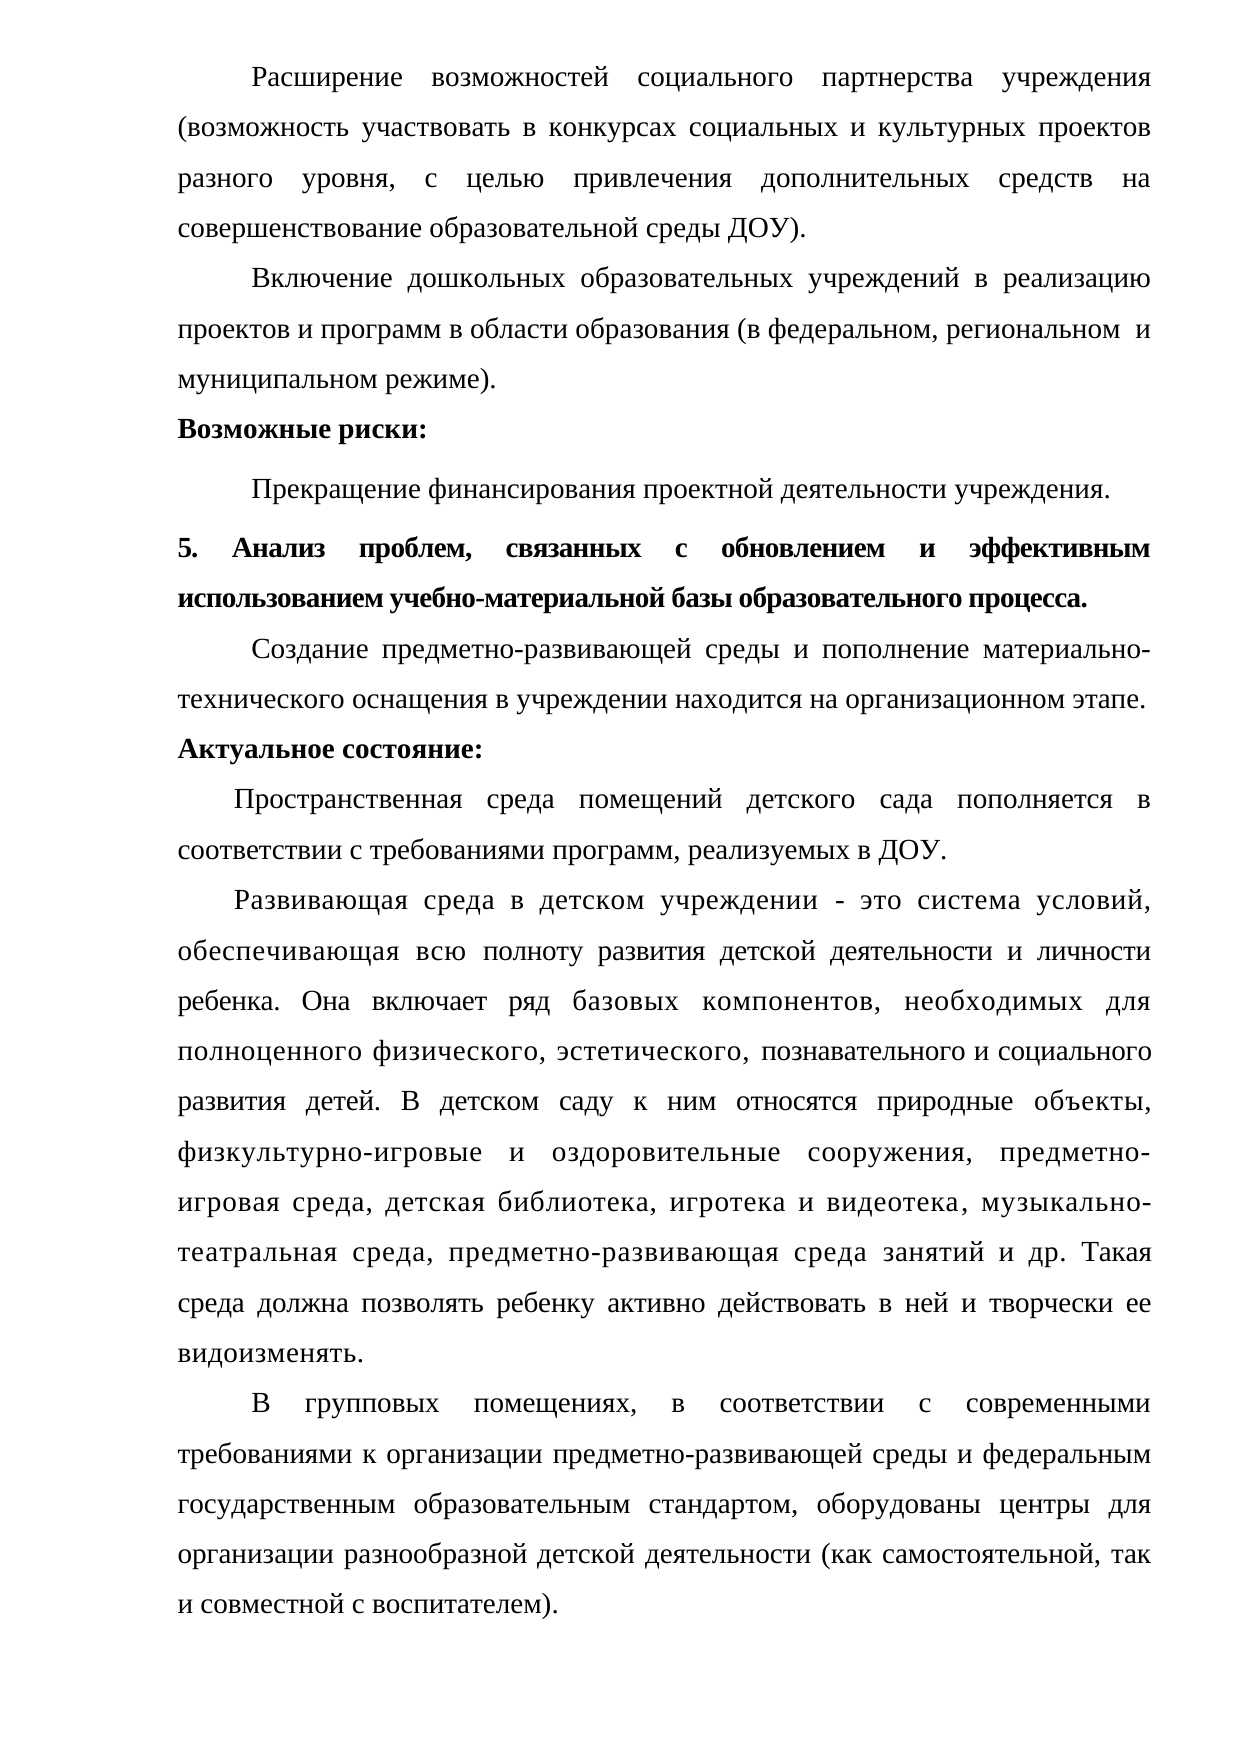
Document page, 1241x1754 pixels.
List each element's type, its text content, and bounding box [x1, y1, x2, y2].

text Создание предметно-развивающей среды и пополнение материально-технического оснащения в учреждении находится на организационном этапе. [177, 631, 1152, 714]
text Актуальное состояние: [177, 731, 1152, 765]
text В групповых помещениях, в соответствии с современными требованиями к организации предметно-развивающей среды и федеральным государственным образовательным стандартом, оборудованы центры для организации разнообразной детской деятельности (как самостоятельной, так и совместной с воспитателем). [177, 1385, 1152, 1620]
text Возможные риски: [177, 411, 1152, 445]
text Развивающая среда в детском учреждении - это система условий, обеспечивающая всю полноту развития детской деятельности и личности ребенка. Она включает ряд базовых компонентов, необходимых для полноценного физического, эстетического, познавательного и социального развития детей. В детском саду к ним относятся природные объекты, физкультурно-игровые и оздоровительные сооружения, предметно-игровая среда, детская библиотека, игротека и видеотека, музыкально-театральная среда, предметно-развивающая среда занятий и др. Такая среда должна позволять ребенку активно действовать в ней и творчески ее видоизменять. [177, 882, 1152, 1369]
text 5. Анализ проблем, связанных с обновлением и эффективным использованием учебно-материальной базы образовательного процесса. [177, 530, 1152, 614]
text Расширение возможностей социального партнерства учреждения (возможность участвовать в конкурсах социальных и культурных проектов разного уровня, с целью привлечения дополнительных средств на совершенствование образовательной среды ДОУ). [177, 59, 1152, 244]
text Пространственная среда помещений детского сада пополняется в соответствии с требованиями программ, реализуемых в ДОУ. [177, 782, 1152, 866]
text Включение дошкольных образовательных учреждений в реализацию проектов и программ в области образования (в федеральном, региональном и муниципальном режиме). [177, 260, 1152, 394]
text Прекращение финансирования проектной деятельности учреждения. [177, 471, 1152, 504]
